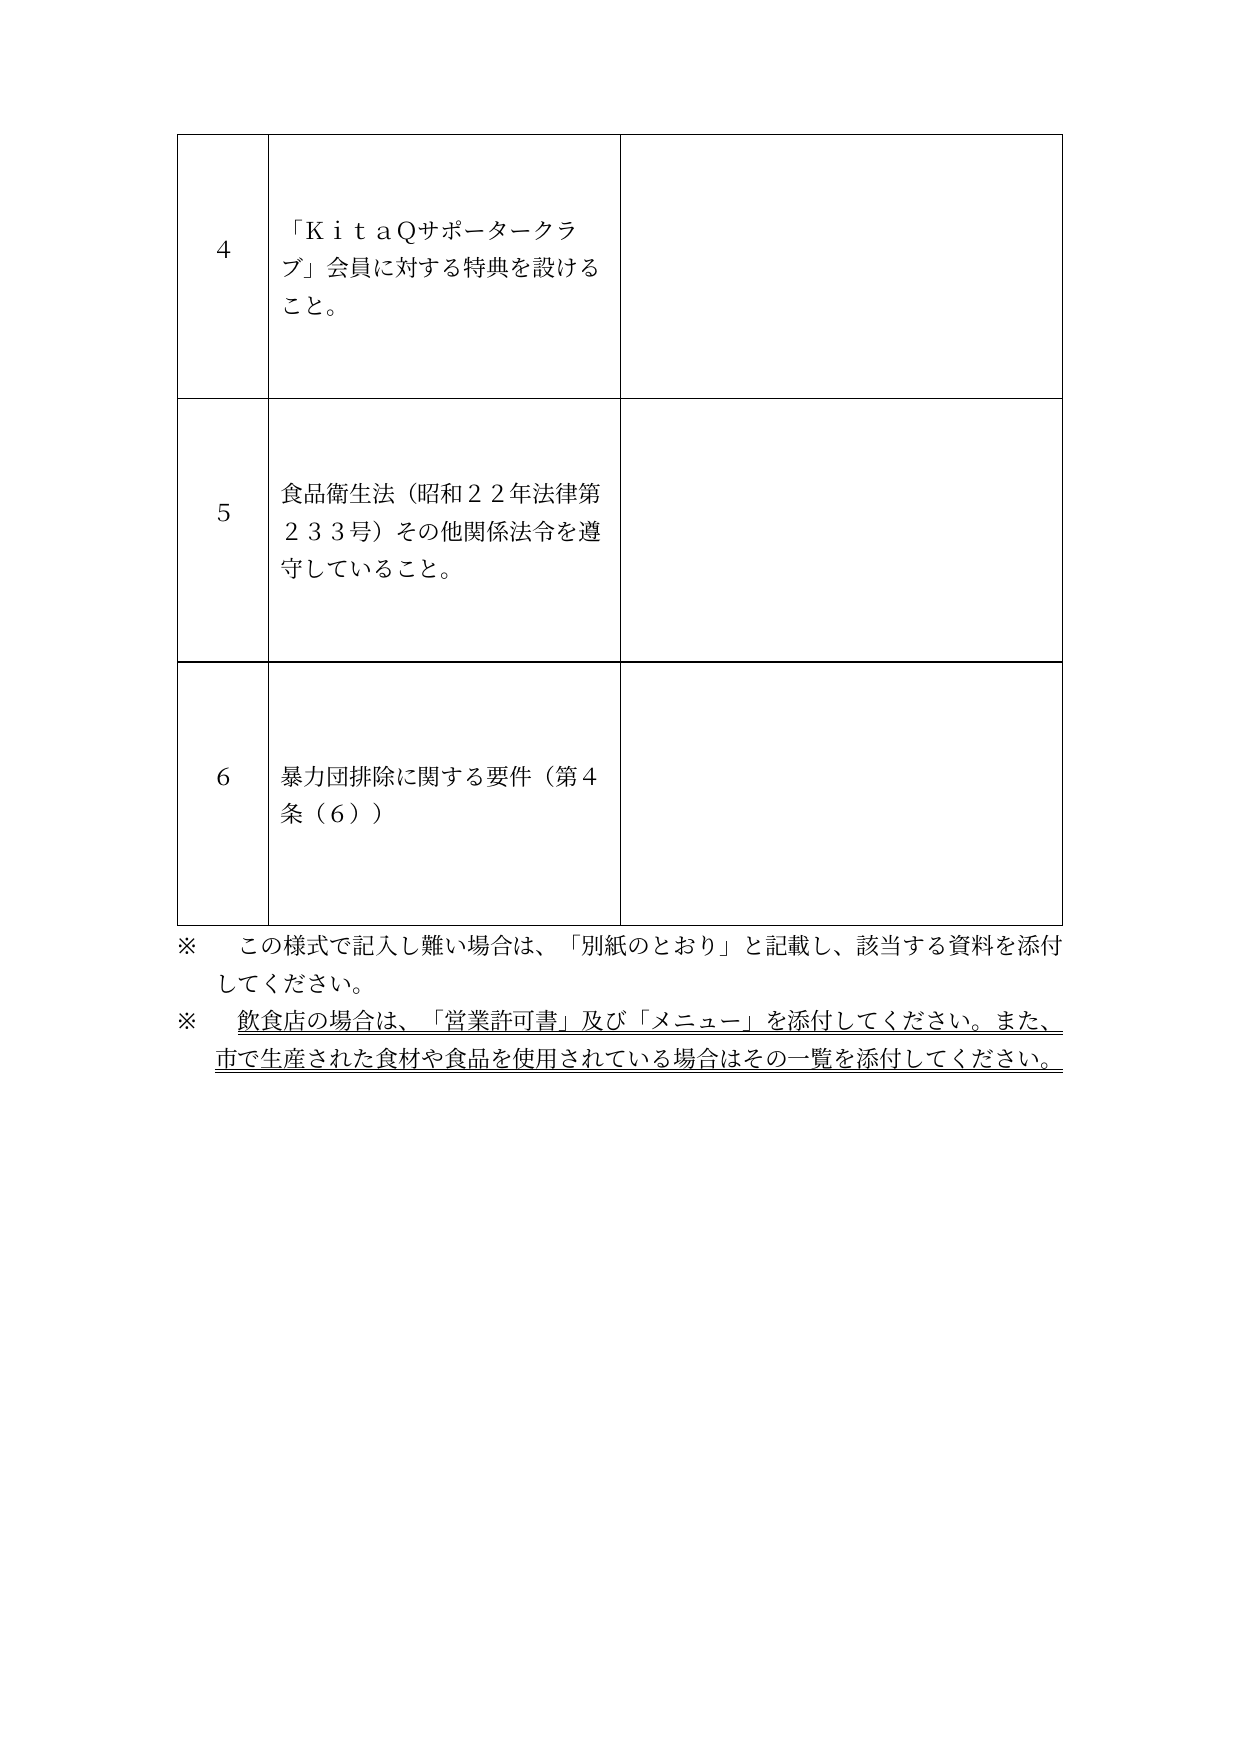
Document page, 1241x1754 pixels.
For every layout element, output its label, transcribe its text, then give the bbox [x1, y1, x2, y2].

table_cell [621, 663, 1062, 925]
table_cell ６ [178, 663, 268, 925]
table_cell [621, 135, 1062, 398]
table_cell [621, 399, 1062, 661]
table_cell 「ＫｉｔａＱサポータークラブ」会員に対する特典を設けること。 [269, 135, 620, 398]
table_cell 暴力団排除に関する要件（第４条（６）） [269, 663, 620, 925]
list この様式で記入し難い場合は、「別紙のとおり」と記載し、該当する資料を添付してください。 [177, 926, 1063, 1001]
table_cell ５ [178, 399, 268, 661]
list 飲食店の場合は、「営業許可書」及び「メニュー」を添付してください。また、市で生産された食材や食品を使用されている場合はその一覧を添付してください。 [177, 1001, 1063, 1076]
table_cell ４ [178, 135, 268, 398]
table_cell 食品衛生法（昭和２２年法律第２３３号）その他関係法令を遵守していること。 [269, 399, 620, 661]
